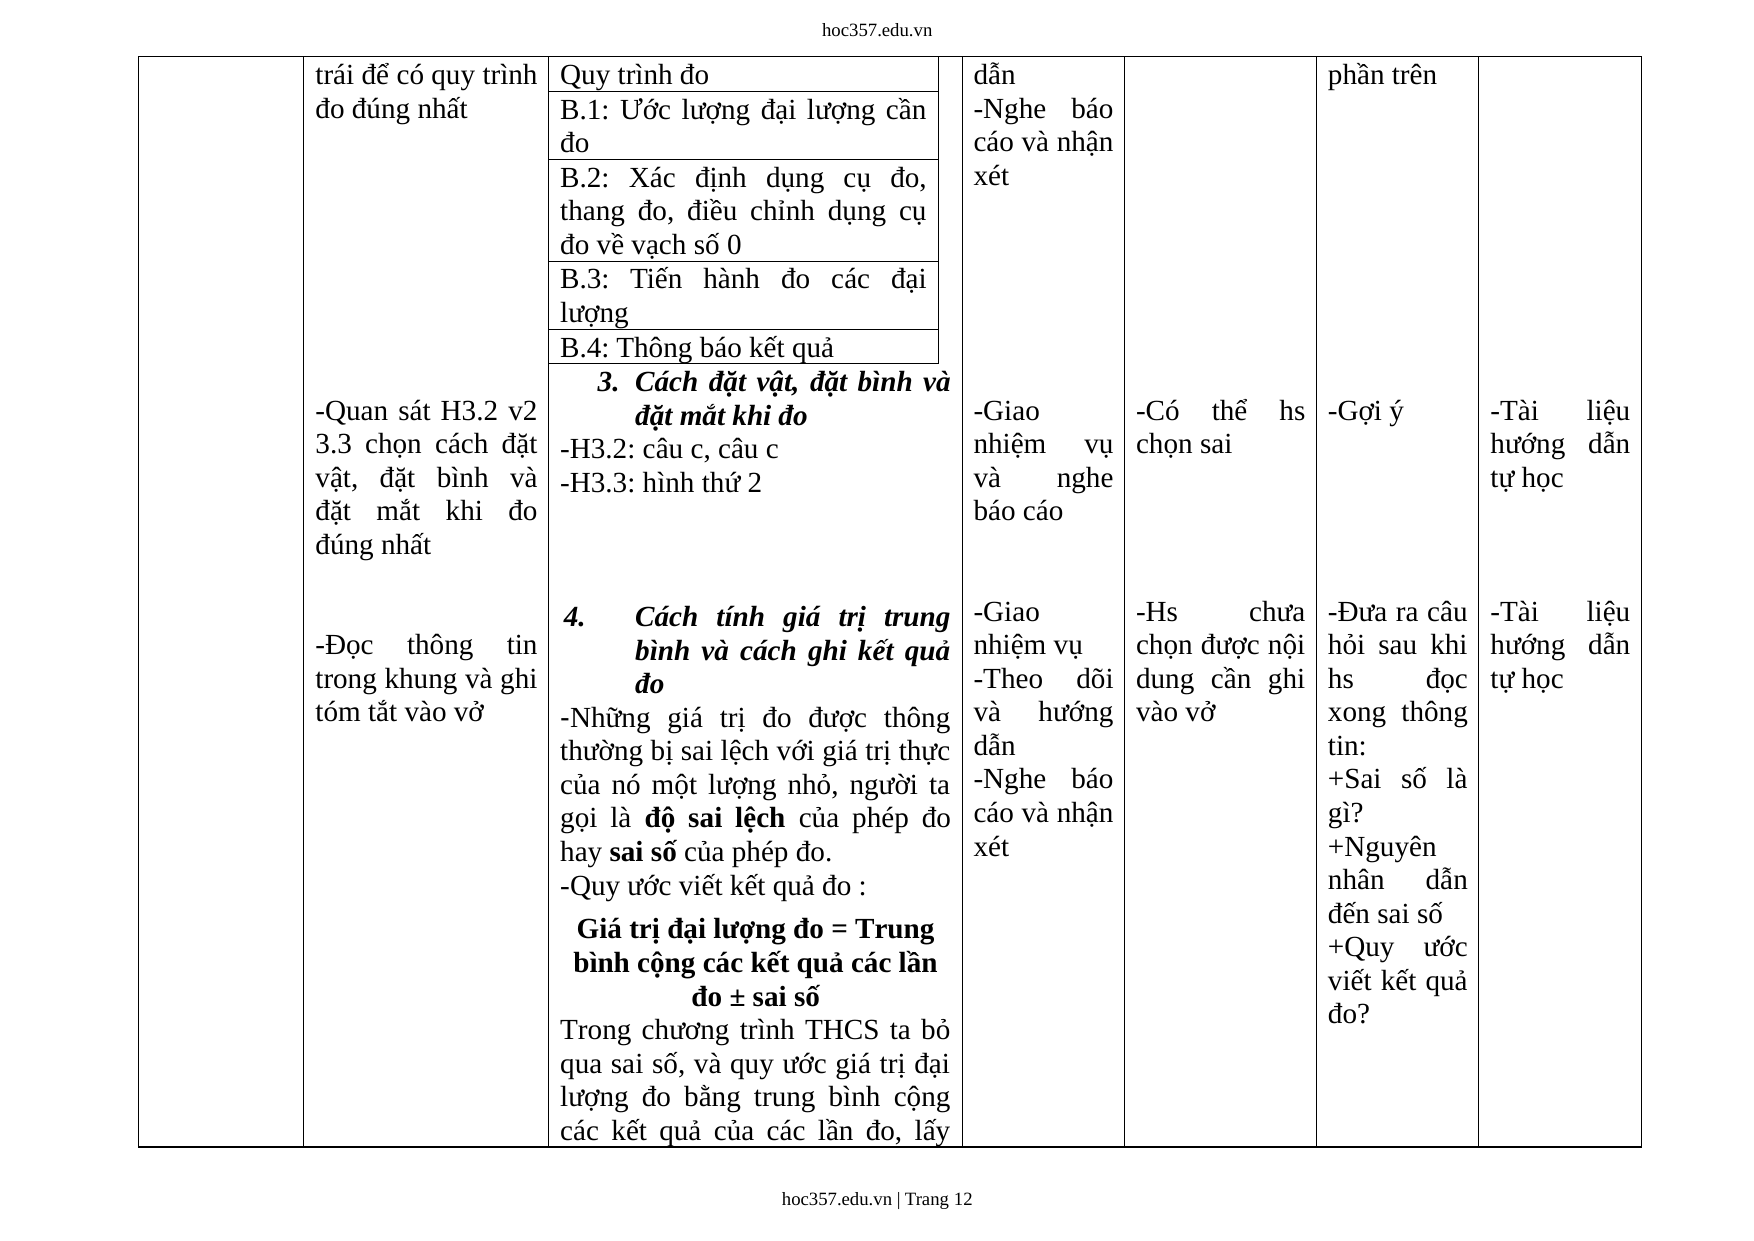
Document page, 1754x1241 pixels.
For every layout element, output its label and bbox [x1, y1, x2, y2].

table_cell [139, 57, 303, 1146]
table_cell [304, 57, 548, 1146]
table_cell [963, 57, 1124, 1146]
table_cell [1479, 57, 1641, 1146]
table_cell [549, 57, 962, 1146]
table_cell [1317, 57, 1478, 1146]
table_cell [1125, 57, 1316, 1146]
